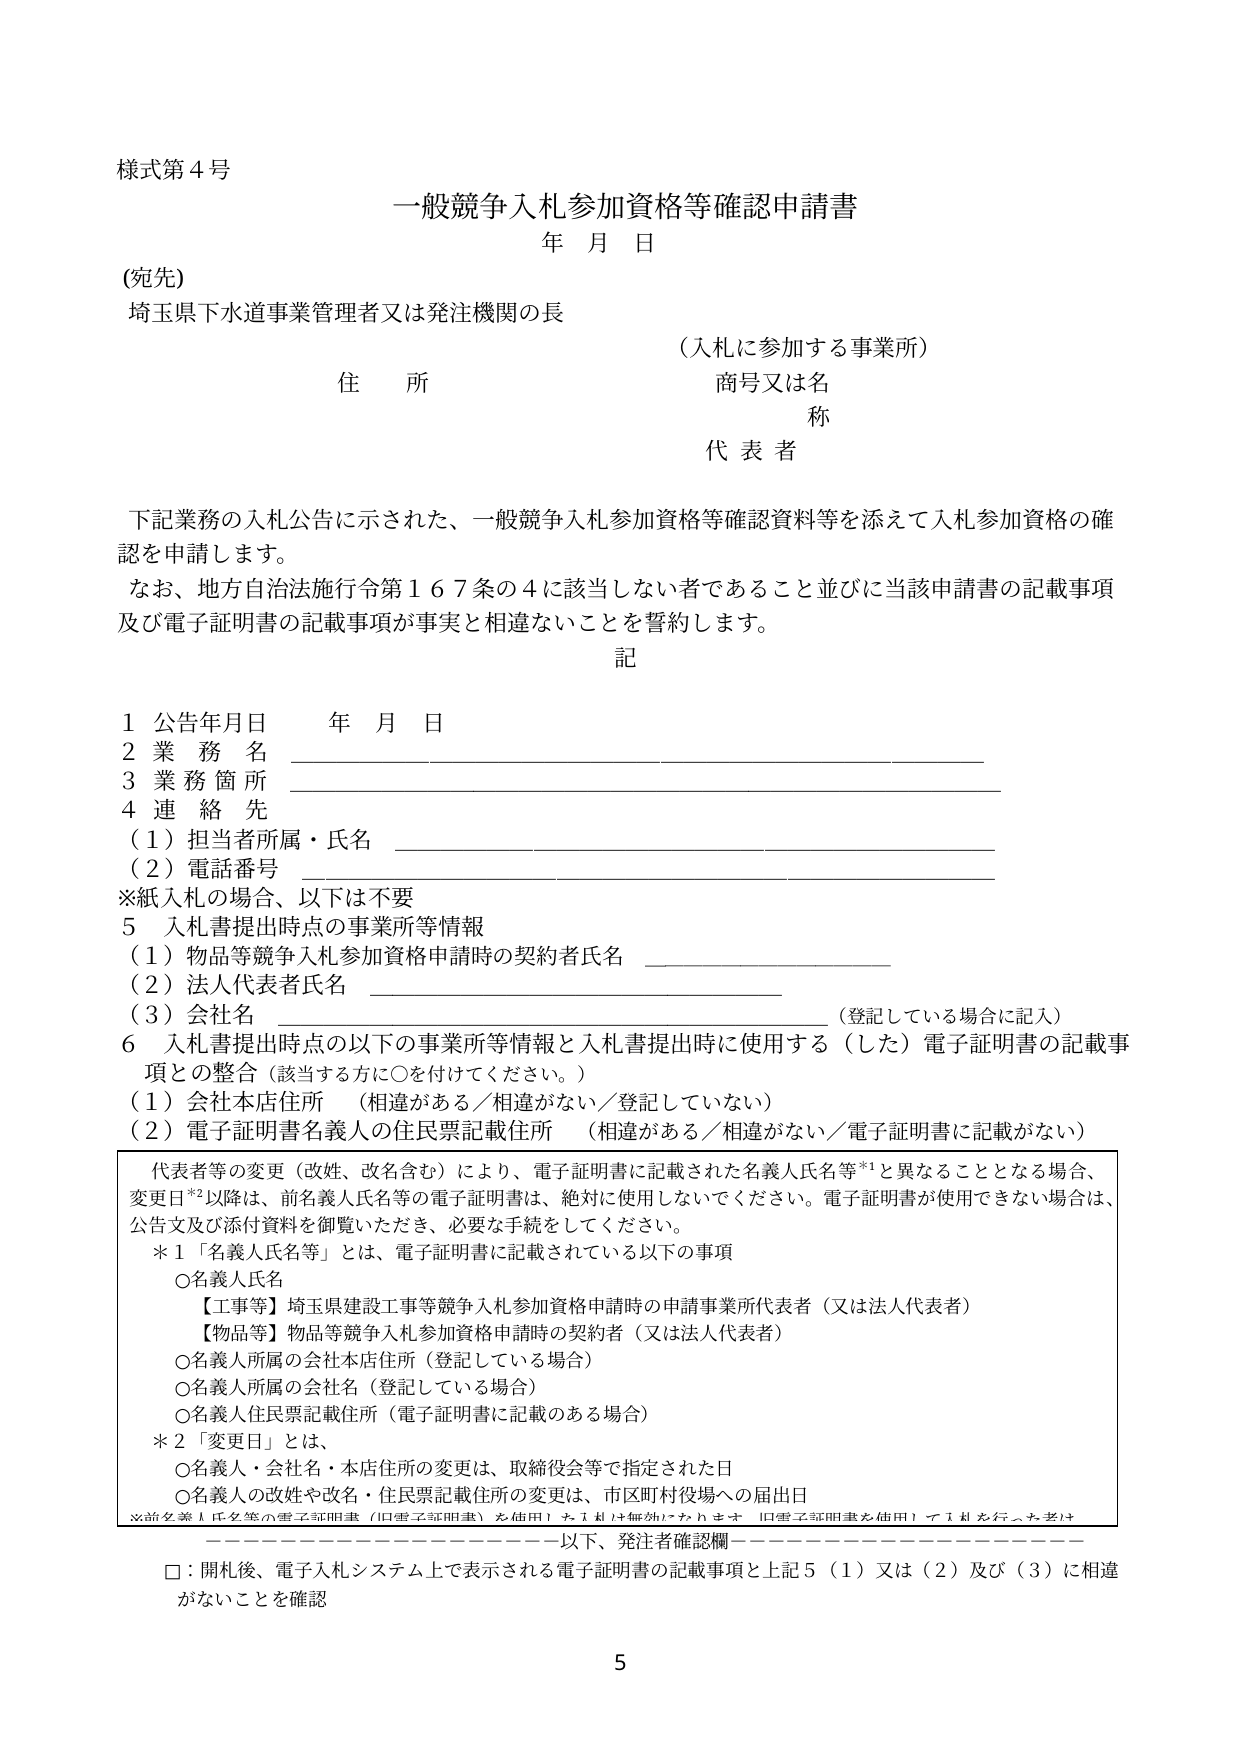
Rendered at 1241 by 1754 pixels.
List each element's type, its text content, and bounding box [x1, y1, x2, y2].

text 代 表 者 [116, 433, 1134, 466]
text 様式第４号 [116, 152, 1134, 185]
text （１）物品等競争入札参加資格申請時の契約者氏名 ＿＿＿＿＿＿＿＿＿＿＿＿＿ [118, 941, 1134, 971]
text ５ 入札書提出時点の事業所等情報 [118, 912, 1134, 941]
text （２）電子証明書名義人の住民票記載住所 （相違がある／相違がない／電子証明書に記載がない） [118, 1116, 1134, 1146]
text □：開札後、電子入札システム上で表示される電子証明書の記載事項と上記５（１）又は（２）及び（３）に相違がないことを確認 [164, 1554, 1134, 1612]
text (宛先) [116, 260, 1134, 293]
text 年 月 日 [118, 225, 1134, 258]
text 記 [118, 639, 1134, 672]
text （３）会社名 ＿＿＿＿＿＿＿＿＿＿＿＿＿＿＿＿＿＿＿＿＿＿＿＿（登記している場合に記入） [118, 1000, 1134, 1029]
text （１）担当者所属・氏名 ＿＿＿＿＿＿＿＿＿＿＿＿＿＿＿＿＿＿＿＿＿＿＿＿＿＿ [118, 825, 1134, 854]
text （入札に参加する事業所） [116, 330, 1134, 363]
text ２ 業 務 名 ＿＿＿＿＿＿＿＿＿＿＿＿＿＿＿＿＿＿＿＿＿＿＿＿＿＿＿＿＿＿ [118, 737, 1134, 766]
text ※紙入札の場合、以下は不要 [118, 883, 1134, 912]
text 下記業務の入札公告に示された、一般競争入札参加資格等確認資料等を添えて入札参加資格の確認を申請します。 [116, 502, 1134, 569]
text 一般競争入札参加資格等確認申請書 [116, 187, 858, 225]
text ４ 連 絡 先 [118, 796, 1134, 825]
text １ 公告年月日 年 月 日 [118, 708, 1134, 737]
text （２）電話番号 ＿＿＿＿＿＿＿＿＿＿＿＿＿＿＿＿＿＿＿＿＿＿＿＿＿＿＿＿＿＿ [118, 854, 1134, 883]
text （１）会社本店住所 （相違がある／相違がない／登記していない） [118, 1087, 1134, 1116]
text 住 所 商号又は名称 [116, 364, 830, 432]
text 埼玉県下水道事業管理者又は発注機関の長 [116, 295, 1134, 328]
text （２）法人代表者氏名 ＿＿＿＿＿＿＿＿＿＿＿＿＿＿＿＿＿＿ [118, 971, 1134, 1000]
text なお、地方自治法施行令第１６７条の４に該当しない者であること並びに当該申請書の記載事項及び電子証明書の記載事項が事実と相違ないことを誓約します。 [116, 571, 1134, 638]
text －－－－－－－－－－－－－－－－－－－以下、発注者確認欄－－－－－－－－－－－－－－－－－－－ [118, 1525, 1134, 1554]
text ３ 業務箇所 ＿＿＿＿＿＿＿＿＿＿＿＿＿＿＿＿＿＿＿＿＿＿＿＿＿＿＿＿＿＿＿ [118, 766, 1134, 796]
text ６ 入札書提出時点の以下の事業所等情報と入札書提出時に使用する（した）電子証明書の記載事項との整合（該当する方に○を付けてください。） [118, 1029, 1134, 1087]
